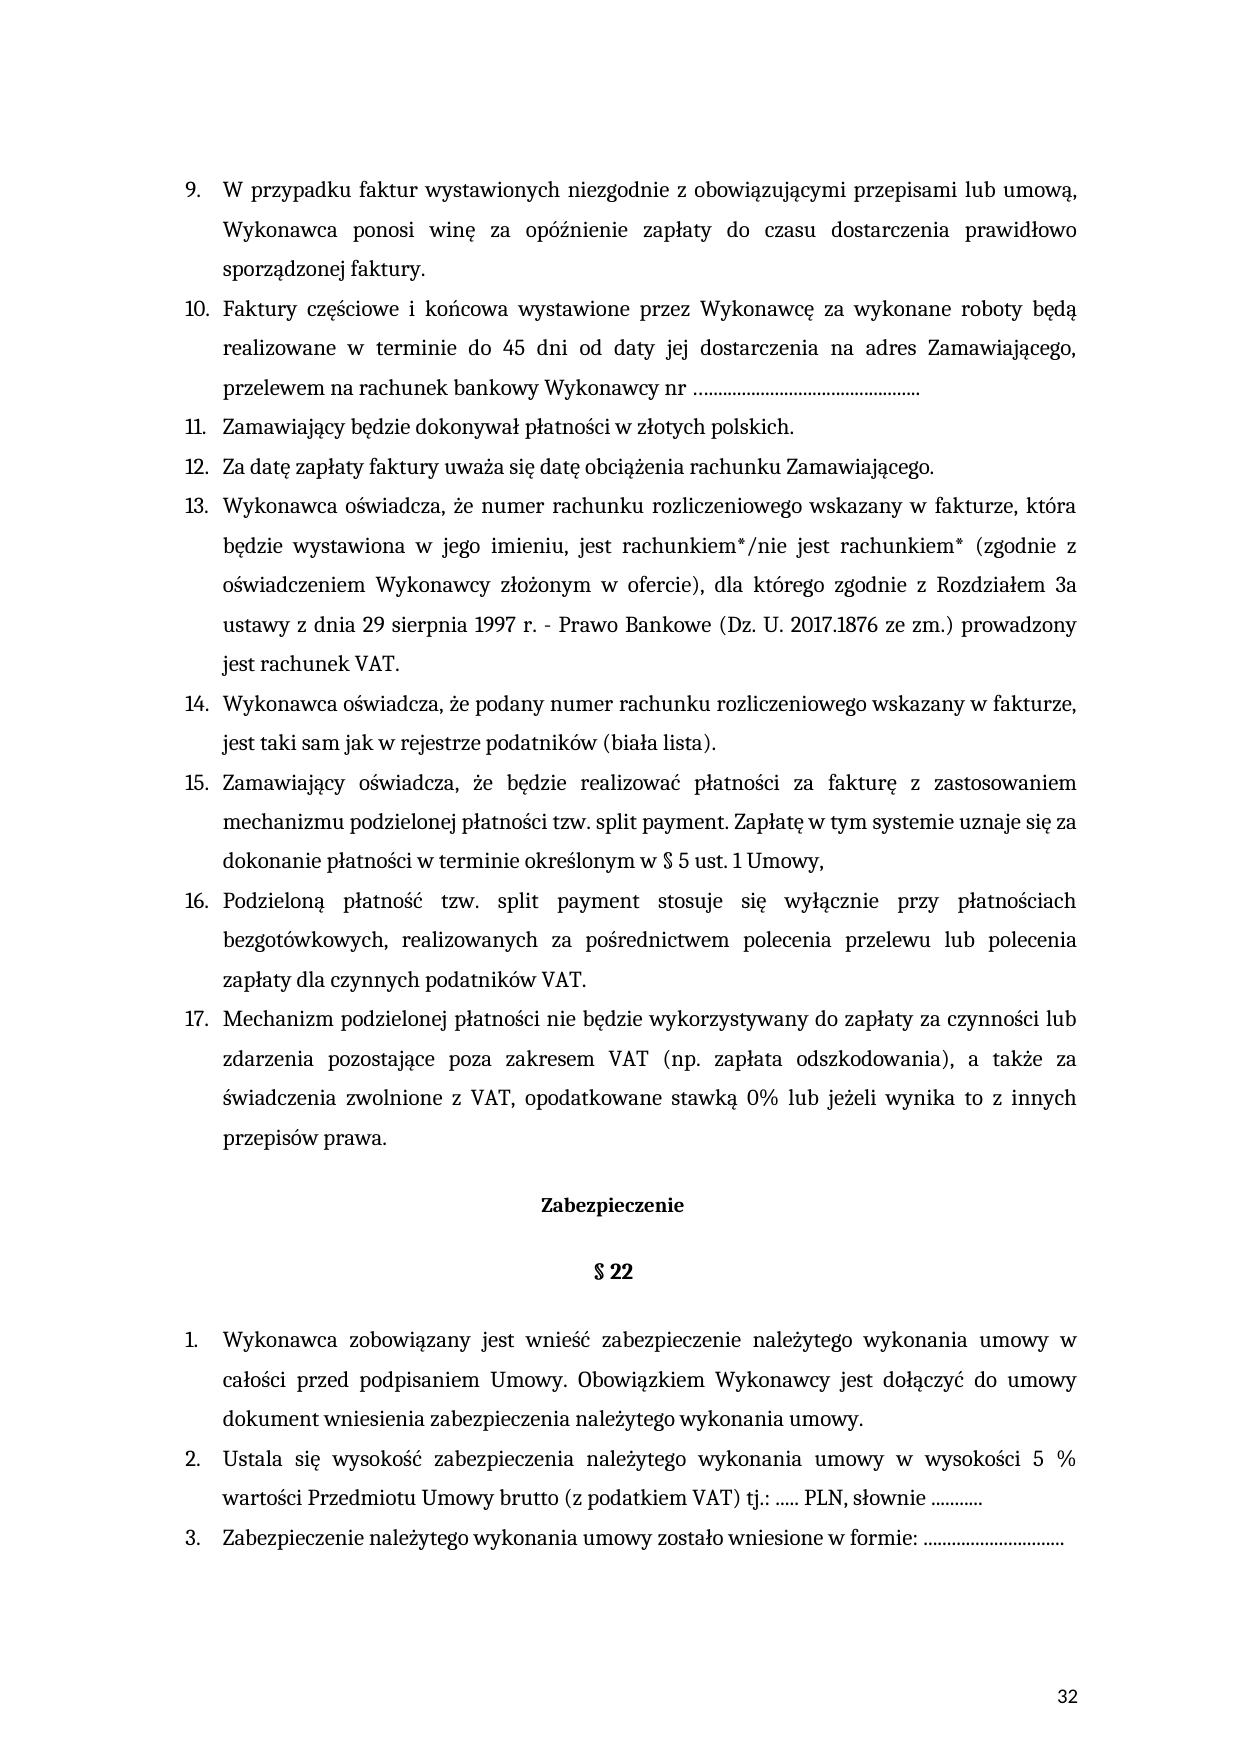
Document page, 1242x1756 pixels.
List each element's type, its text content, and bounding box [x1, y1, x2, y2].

list Podzieloną płatność tzw. split payment stosuje się wyłącznie przy płatnościach bezgotówkowych, realizowanych za pośrednictwem polecenia przelewu lub polecenia zapłaty dla czynnych podatników VAT. [185, 888, 1078, 993]
list Za datę zapłaty faktury uważa się datę obciążenia rachunku Zamawiającego. [185, 453, 1078, 480]
list Zabezpieczenie należytego wykonania umowy zostało wniesione w formie: .............................. [185, 1524, 1078, 1551]
list Zamawiający oświadcza, że będzie realizować płatności za fakturę z zastosowaniem mechanizmu podzielonej płatności tzw. split payment. Zapłatę w tym systemie uznaje się za dokonanie płatności w terminie określonym w § 5 ust. 1 Umowy, [185, 769, 1078, 875]
list Wykonawca oświadcza, że podany numer rachunku rozliczeniowego wskazany w fakturze, jest taki sam jak w rejestrze podatników (biała lista). [185, 690, 1078, 756]
list W przypadku faktur wystawionych niezgodnie z obowiązującymi przepisami lub umową, Wykonawca ponosi winę za opóźnienie zapłaty do czasu dostarczenia prawidłowo sporządzonej faktury. [185, 177, 1078, 282]
list Faktury częściowe i końcowa wystawione przez Wykonawcę za wykonane roboty będą realizowane w terminie do 45 dni od daty jej dostarczenia na adres Zamawiającego, przelewem na rachunek bankowy Wykonawcy nr …............................................. [185, 296, 1078, 401]
list Zamawiający będzie dokonywał płatności w złotych polskich. [185, 414, 1078, 440]
list Ustala się wysokość zabezpieczenia należytego wykonania umowy w wysokości 5 % wartości Przedmiotu Umowy brutto (z podatkiem VAT) tj.: ..... PLN, słownie ........... [185, 1446, 1078, 1511]
text § 22 [148, 1258, 1078, 1285]
subtitle Zabezpieczenie [148, 1193, 1078, 1217]
list Wykonawca oświadcza, że numer rachunku rozliczeniowego wskazany w fakturze, która będzie wystawiona w jego imieniu, jest rachunkiem*/nie jest rachunkiem* (zgodnie z oświadczeniem Wykonawcy złożonym w ofercie), dla którego zgodnie z Rozdziałem 3a ustawy z dnia 29 sierpnia 1997 r. - Prawo Bankowe (Dz. U. 2017.1876 ze zm.) prowadzony jest rachunek VAT. [185, 493, 1078, 677]
list Mechanizm podzielonej płatności nie będzie wykorzystywany do zapłaty za czynności lub zdarzenia pozostające poza zakresem VAT (np. zapłata odszkodowania), a także za świadczenia zwolnione z VAT, opodatkowane stawką 0% lub jeżeli wynika to z innych przepisów prawa. [185, 1006, 1078, 1151]
list Wykonawca zobowiązany jest wnieść zabezpieczenie należytego wykonania umowy w całości przed podpisaniem Umowy. Obowiązkiem Wykonawcy jest dołączyć do umowy dokument wniesienia zabezpieczenia należytego wykonania umowy. [185, 1327, 1078, 1432]
